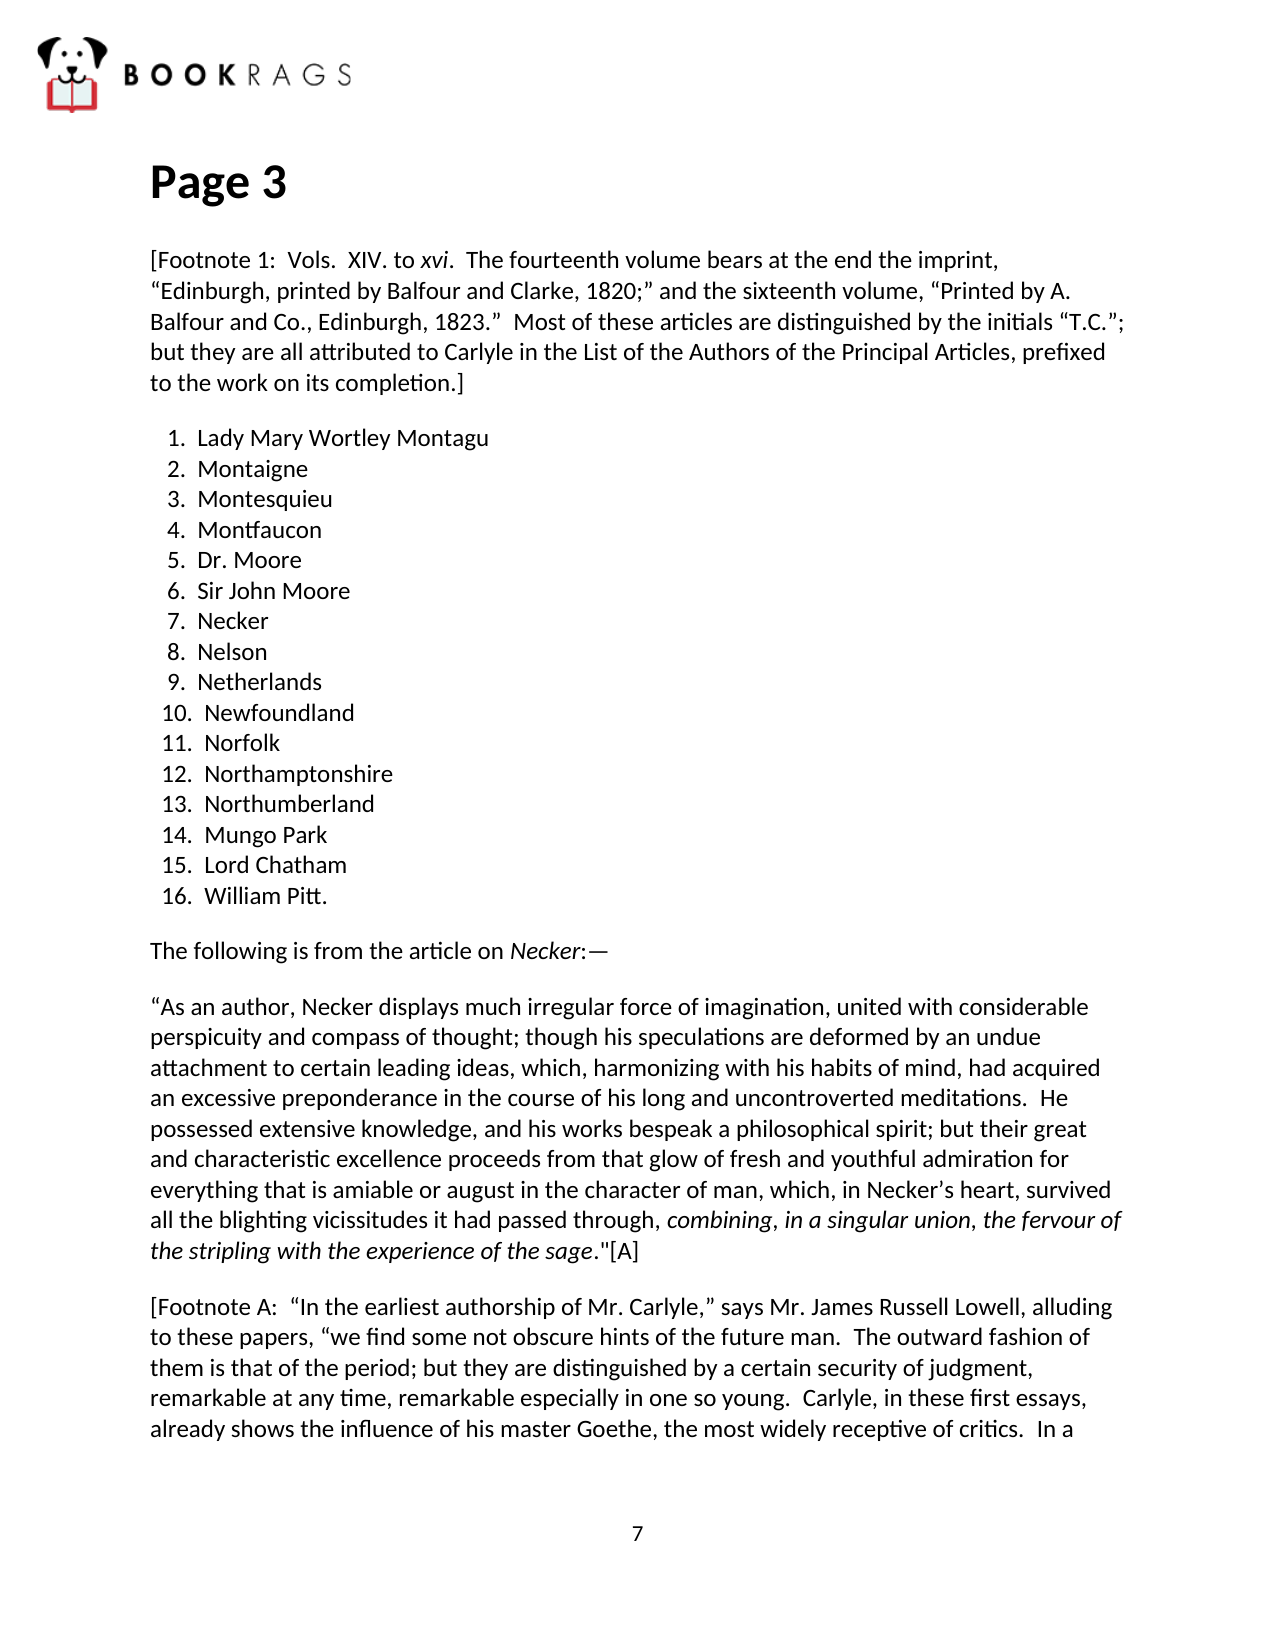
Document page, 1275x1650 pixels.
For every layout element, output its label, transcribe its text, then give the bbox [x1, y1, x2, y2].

text Page 3 [150, 150, 1125, 211]
text “As an author, Necker displays much irregular force of imagination, united with considerable perspicuity and compass of thought; though his speculations are deformed by an undue attachment to certain leading ideas, which, harmonizing with his habits of mind, had acquired an excessive preponderance in the course of his long and uncontroverted meditations. He possessed extensive knowledge, and his works bespeak a philosophical spirit; but their great and characteristic excellence proceeds from that glow of fresh and youthful admiration for everything that is amiable or august in the character of man, which, in Necker’s heart, survived all the blighting vicissitudes it had passed through, combining, in a singular union, the fervour of the stripling with the experience of the sage."[A] [150, 991, 1125, 1266]
text [Footnote 1: Vols. XIV. to xvi. The fourteenth volume bears at the end the imprint, “Edinburgh, printed by Balfour and Clarke, 1820;” and the sixteenth volume, “Printed by A. Balfour and Co., Edinburgh, 1823.” Most of these articles are distinguished by the initials “T.C.”; but they are all attributed to Carlyle in the List of the Authors of the Principal Articles, prefixed to the work on its completion.] [150, 244, 1125, 397]
text The following is from the article on Necker:—­ [150, 936, 1125, 966]
text 1. Lady Mary Wortley Montagu 2. Montaigne 3. Montesquieu 4. Montfaucon 5. Dr. Moore 6. Sir John Moore 7. Necker 8. Nelson 9. Netherlands 10. Newfoundland 11. Norfolk 12. Northamptonshire 13. Northumberland 14. Mungo Park 15. Lord Chatham 16. William Pitt. [150, 422, 1125, 911]
picture [37, 37, 351, 113]
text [150, 1291, 1125, 1443]
